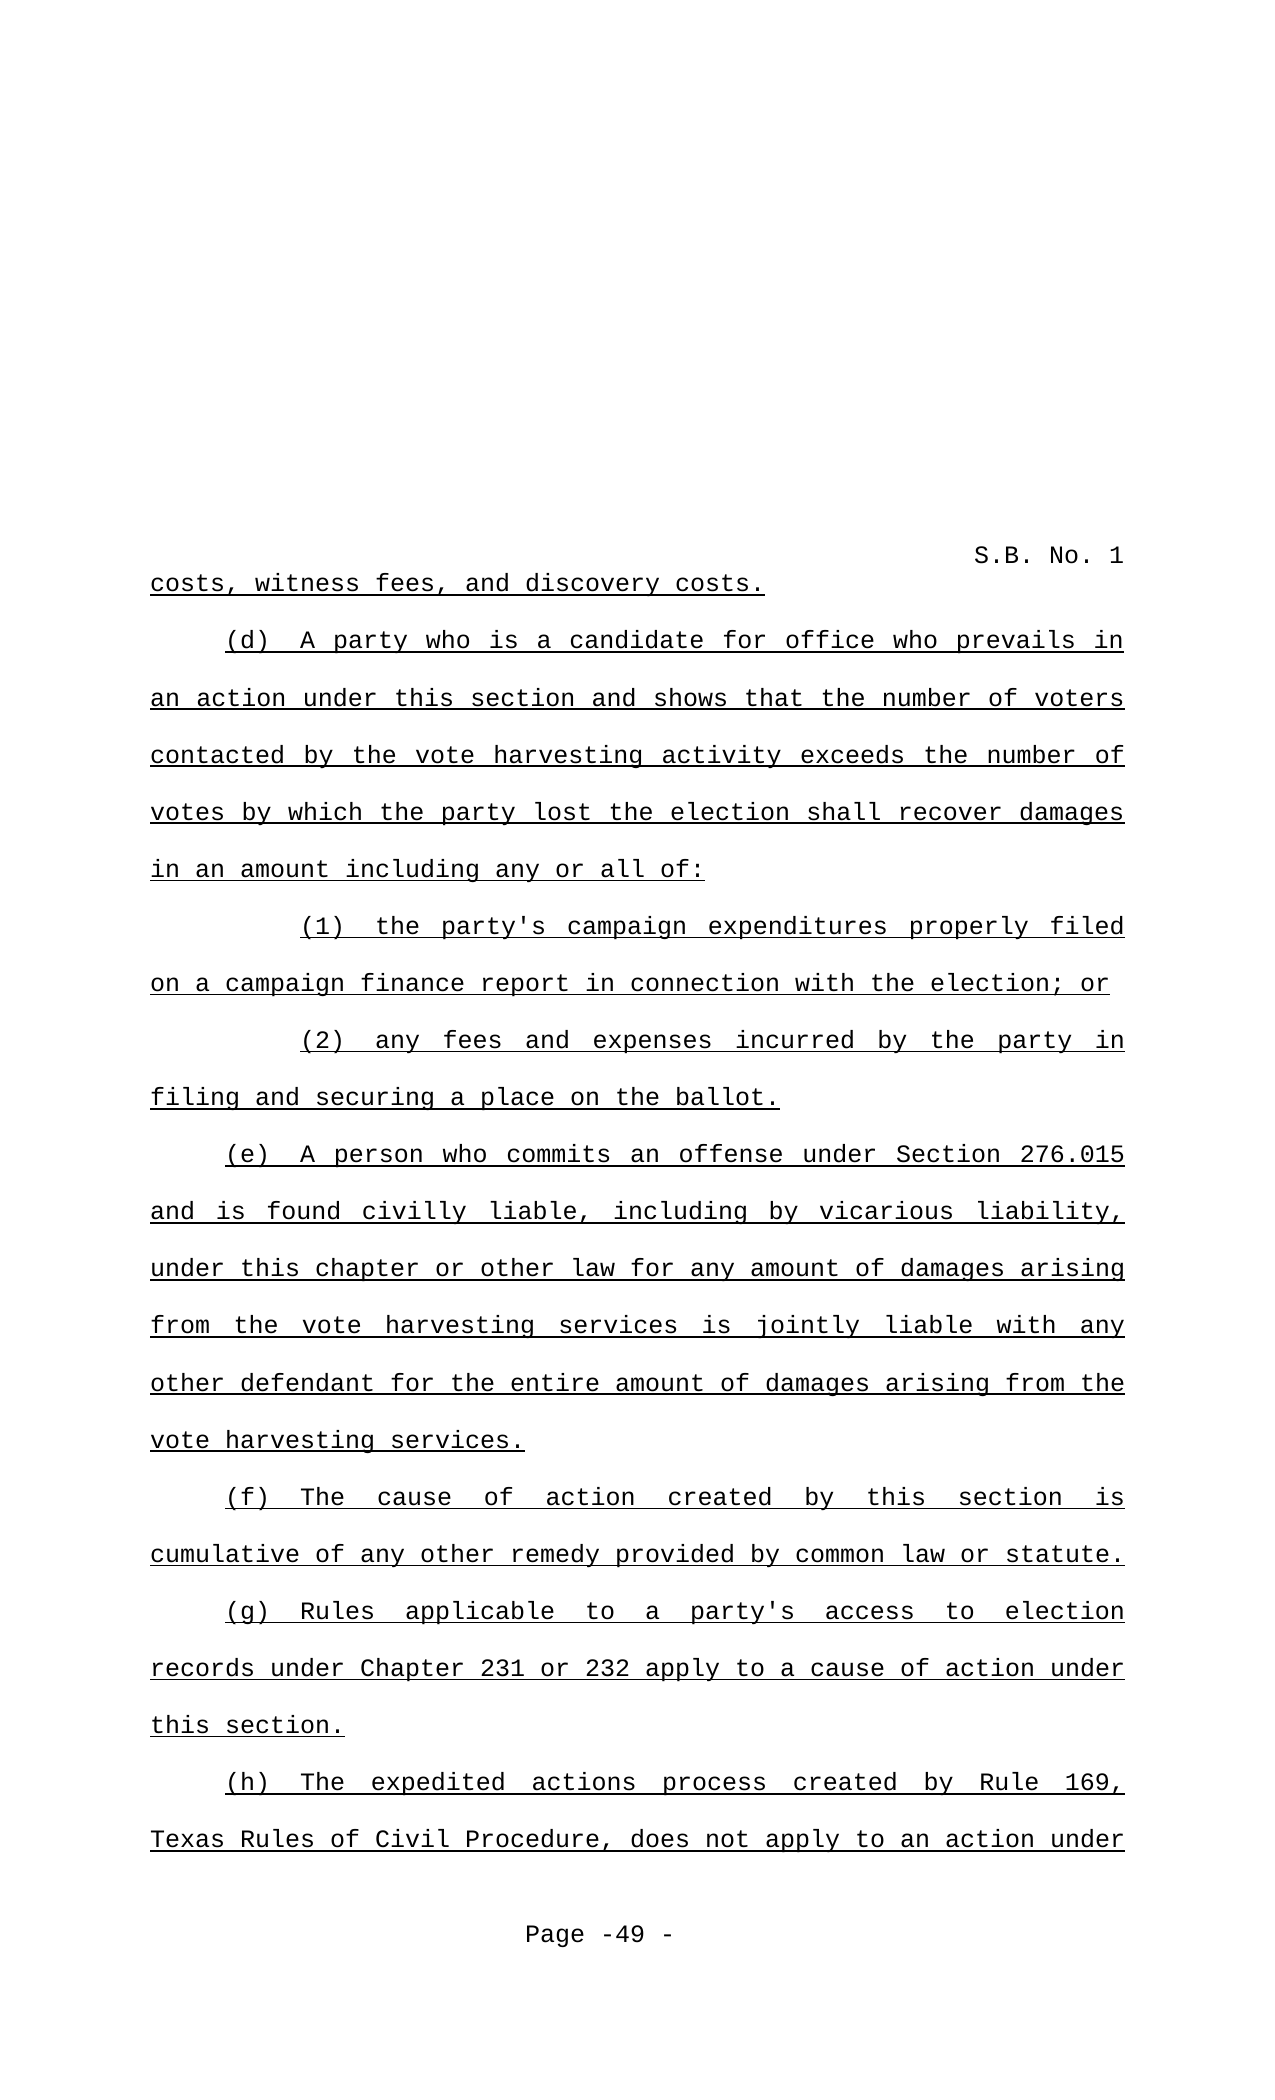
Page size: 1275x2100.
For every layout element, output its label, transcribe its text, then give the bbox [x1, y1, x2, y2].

text (e) A person who commits an offense under Section 276.015 and is found civilly liable, including by vicarious liability, under this chapter or other law for any amount of damages arising from the vote harvesting services is jointly liable with any other defendant for the entire amount of damages arising from the vote harvesting services. [150, 1338, 1125, 1393]
text (d) A party who is a candidate for office who prevails in an action under this section and shows that the number of voters contacted by the vote harvesting activity exceeds the number of votes by which the party lost the election shall recover damages in an amount including any or all of: [150, 767, 1125, 822]
text (2) any fees and expenses incurred by the party in filing and securing a place on the ballot. [150, 1027, 1125, 1113]
text (d) A party who is a candidate for office who prevails in an action under this section and shows that the number of voters contacted by the vote harvesting activity exceeds the number of votes by which the party lost the election shall recover damages in an amount including any or all of: [150, 824, 1125, 885]
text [150, 1769, 1125, 1850]
text (e) A person who commits an offense under Section 276.015 and is found civilly liable, including by vicarious liability, under this chapter or other law for any amount of damages arising from the vote harvesting services is jointly liable with any other defendant for the entire amount of damages arising from the vote harvesting services. [150, 1224, 1125, 1279]
text (g) Rules applicable to a party's access to election records under Chapter 231 or 232 apply to a cause of action under this section. [150, 1598, 1125, 1679]
text (d) A party who is a candidate for office who prevails in an action under this section and shows that the number of voters contacted by the vote harvesting activity exceeds the number of votes by which the party lost the election shall recover damages in an amount including any or all of: [150, 710, 1125, 765]
text (e) A person who commits an offense under Section 276.015 and is found civilly liable, including by vicarious liability, under this chapter or other law for any amount of damages arising from the vote harvesting services is jointly liable with any other defendant for the entire amount of damages arising from the vote harvesting services. [150, 1395, 1125, 1456]
text (f) The cause of action created by this section is cumulative of any other remedy provided by common law or statute. [150, 1484, 1125, 1565]
text (e) A person who commits an offense under Section 276.015 and is found civilly liable, including by vicarious liability, under this chapter or other law for any amount of damages arising from the vote harvesting services is jointly liable with any other defendant for the entire amount of damages arising from the vote harvesting services. [150, 1281, 1125, 1336]
text (1) the party's campaign expenditures properly filed on a campaign finance report in connection with the election; or [150, 913, 1125, 999]
text (g) Rules applicable to a party's access to election records under Chapter 231 or 232 apply to a cause of action under this section. [150, 1680, 1125, 1741]
text (e) A person who commits an offense under Section 276.015 and is found civilly liable, including by vicarious liability, under this chapter or other law for any amount of damages arising from the vote harvesting services is jointly liable with any other defendant for the entire amount of damages arising from the vote harvesting services. [150, 1142, 1125, 1222]
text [150, 571, 1125, 599]
text (d) A party who is a candidate for office who prevails in an action under this section and shows that the number of voters contacted by the vote harvesting activity exceeds the number of votes by which the party lost the election shall recover damages in an amount including any or all of: [150, 628, 1125, 708]
